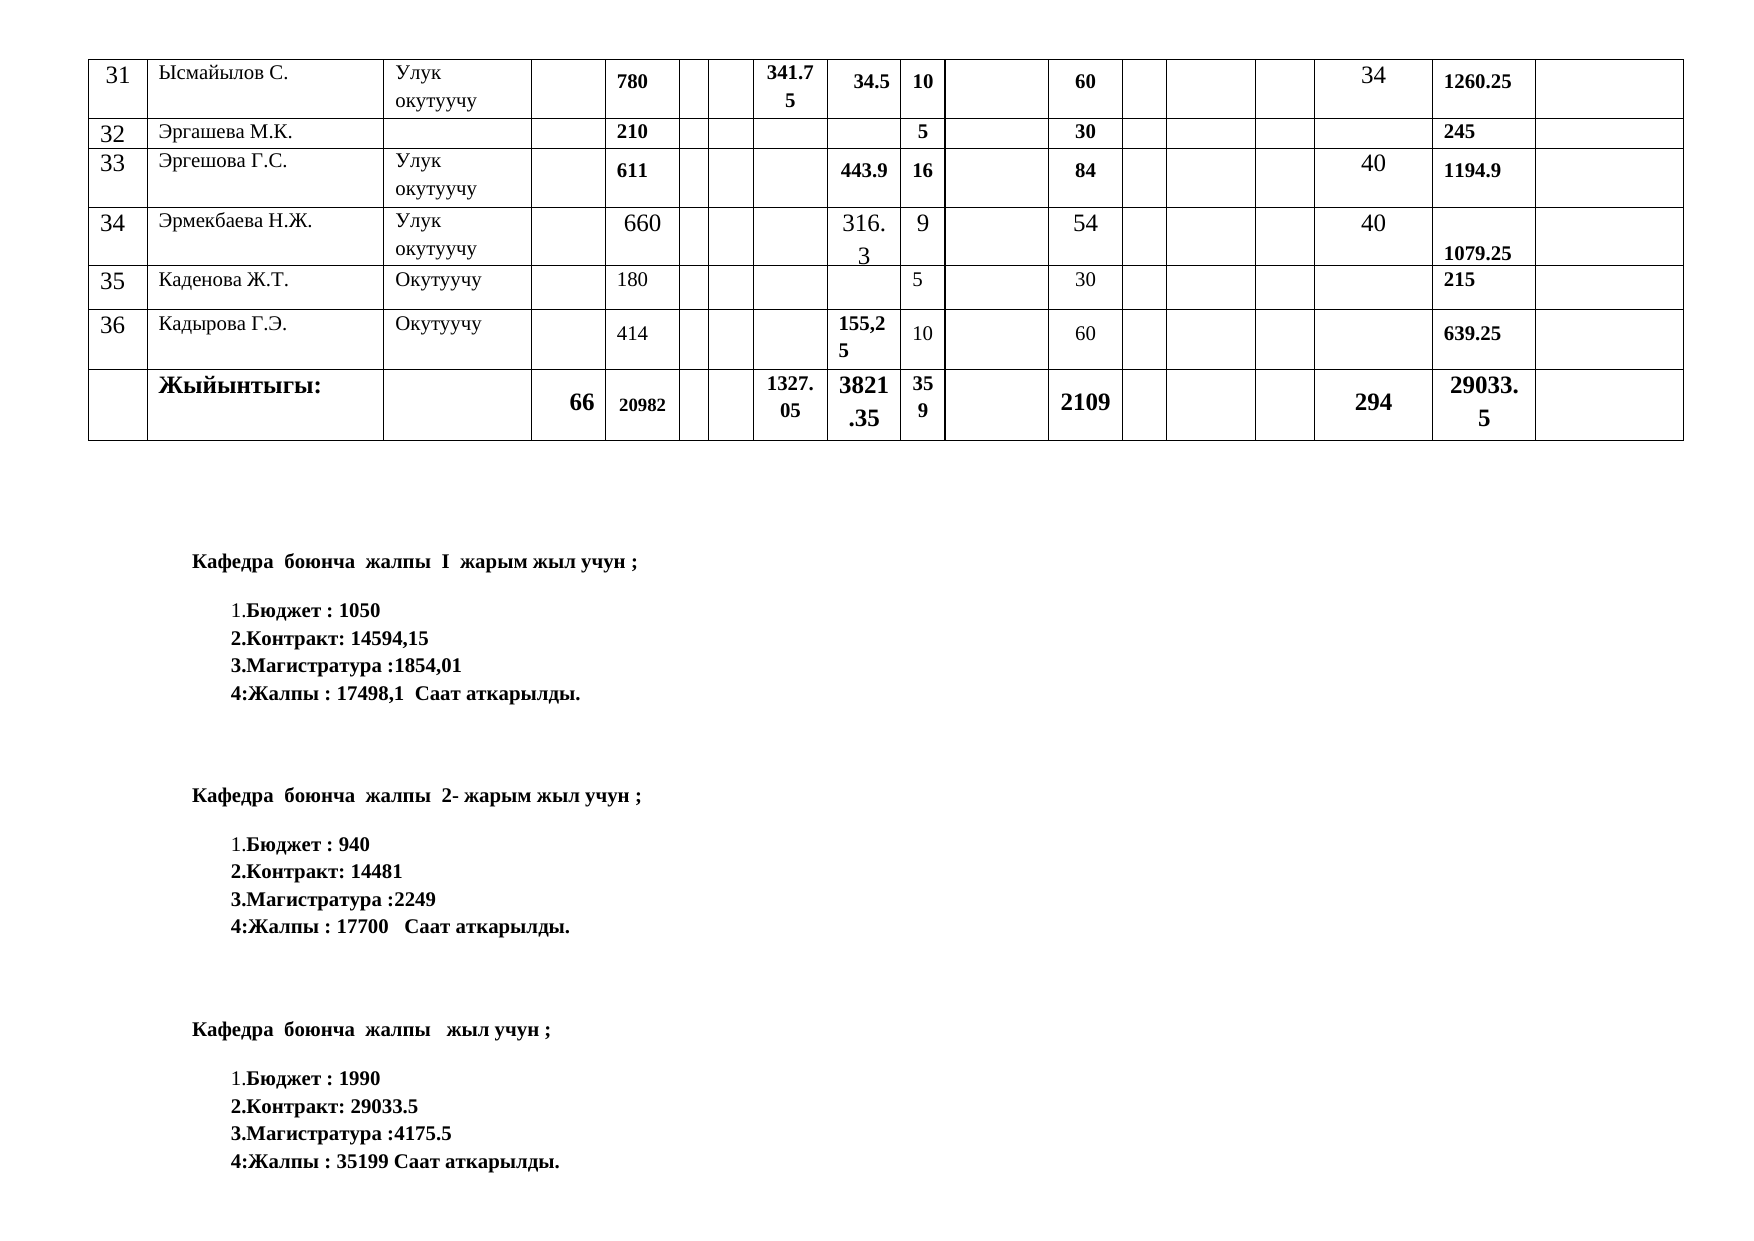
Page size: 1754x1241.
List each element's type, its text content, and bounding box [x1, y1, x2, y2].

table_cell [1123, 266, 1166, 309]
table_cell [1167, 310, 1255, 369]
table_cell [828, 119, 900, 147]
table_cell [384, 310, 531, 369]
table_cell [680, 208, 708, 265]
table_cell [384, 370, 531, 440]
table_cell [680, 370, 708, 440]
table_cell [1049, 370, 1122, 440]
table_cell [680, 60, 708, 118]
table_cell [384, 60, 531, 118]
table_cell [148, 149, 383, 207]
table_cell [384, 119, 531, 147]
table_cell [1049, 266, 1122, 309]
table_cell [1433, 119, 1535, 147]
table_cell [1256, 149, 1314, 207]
list 4:Жалпы : 17700 Саат аткарылды. [231, 914, 1636, 938]
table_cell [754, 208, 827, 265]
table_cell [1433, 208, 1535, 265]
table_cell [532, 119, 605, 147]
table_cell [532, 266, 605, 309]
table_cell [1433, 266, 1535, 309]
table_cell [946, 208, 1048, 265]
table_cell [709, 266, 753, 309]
list 3.Магистратура :1854,01 [231, 653, 1636, 677]
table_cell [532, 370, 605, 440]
list 2.Контракт: 29033.5 [231, 1093, 1636, 1118]
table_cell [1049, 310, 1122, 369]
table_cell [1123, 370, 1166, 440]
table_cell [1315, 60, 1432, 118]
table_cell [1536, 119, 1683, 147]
list 4:Жалпы : 35199 Саат аткарылды. [231, 1149, 1636, 1173]
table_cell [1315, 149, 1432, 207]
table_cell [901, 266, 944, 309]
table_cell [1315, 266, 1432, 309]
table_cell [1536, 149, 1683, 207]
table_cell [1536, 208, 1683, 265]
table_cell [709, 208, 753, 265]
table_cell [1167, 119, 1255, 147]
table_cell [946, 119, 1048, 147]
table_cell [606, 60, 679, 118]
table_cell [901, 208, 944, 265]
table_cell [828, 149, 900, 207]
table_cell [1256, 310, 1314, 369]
list 1.Бюджет : 1990 [231, 1066, 1636, 1090]
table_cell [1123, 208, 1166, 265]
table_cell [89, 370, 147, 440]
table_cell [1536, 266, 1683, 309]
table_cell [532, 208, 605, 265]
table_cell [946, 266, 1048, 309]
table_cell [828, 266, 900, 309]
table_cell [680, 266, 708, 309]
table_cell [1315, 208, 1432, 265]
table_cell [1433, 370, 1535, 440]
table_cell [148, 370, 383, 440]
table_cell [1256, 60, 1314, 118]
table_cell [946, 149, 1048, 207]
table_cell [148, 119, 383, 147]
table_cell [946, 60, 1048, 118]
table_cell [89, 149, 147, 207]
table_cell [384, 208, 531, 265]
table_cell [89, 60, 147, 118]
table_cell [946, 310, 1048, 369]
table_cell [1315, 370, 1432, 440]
list 2.Контракт: 14594,15 [231, 626, 1636, 650]
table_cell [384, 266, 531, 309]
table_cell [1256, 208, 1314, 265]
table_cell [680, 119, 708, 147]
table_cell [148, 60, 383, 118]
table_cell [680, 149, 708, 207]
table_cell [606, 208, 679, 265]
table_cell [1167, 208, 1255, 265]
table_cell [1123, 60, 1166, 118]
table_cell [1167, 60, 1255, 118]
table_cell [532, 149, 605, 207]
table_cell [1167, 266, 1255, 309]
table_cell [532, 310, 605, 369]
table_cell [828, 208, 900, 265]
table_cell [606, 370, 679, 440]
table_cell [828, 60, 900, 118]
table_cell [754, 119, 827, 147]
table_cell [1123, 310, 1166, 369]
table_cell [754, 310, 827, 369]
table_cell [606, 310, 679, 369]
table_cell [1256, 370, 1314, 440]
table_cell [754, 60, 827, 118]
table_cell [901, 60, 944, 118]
text Кафедра боюнча жалпы I жарым жыл учун ; [118, 549, 1636, 573]
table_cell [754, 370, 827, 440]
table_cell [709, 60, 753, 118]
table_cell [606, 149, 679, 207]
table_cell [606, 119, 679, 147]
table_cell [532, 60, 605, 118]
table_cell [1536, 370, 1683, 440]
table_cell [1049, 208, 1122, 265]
list 2.Контракт: 14481 [231, 859, 1636, 883]
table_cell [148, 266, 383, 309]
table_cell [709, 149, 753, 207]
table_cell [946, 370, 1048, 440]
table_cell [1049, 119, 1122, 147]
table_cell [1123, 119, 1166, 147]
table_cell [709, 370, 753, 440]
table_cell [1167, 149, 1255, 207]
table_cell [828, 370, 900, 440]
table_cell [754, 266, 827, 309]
list 3.Магистратура :2249 [231, 887, 1636, 911]
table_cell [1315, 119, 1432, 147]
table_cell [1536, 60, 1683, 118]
text Кафедра боюнча жалпы 2- жарым жыл учун ; [118, 782, 1636, 807]
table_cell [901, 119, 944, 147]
list 1.Бюджет : 940 [231, 832, 1636, 856]
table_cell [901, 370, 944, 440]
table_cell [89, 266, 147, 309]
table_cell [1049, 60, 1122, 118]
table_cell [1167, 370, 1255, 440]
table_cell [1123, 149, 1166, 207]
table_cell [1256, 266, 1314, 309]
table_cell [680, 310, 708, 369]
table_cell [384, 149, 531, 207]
list 3.Магистратура :4175.5 [231, 1121, 1636, 1145]
text Кафедра боюнча жалпы жыл учун ; [118, 1017, 1636, 1041]
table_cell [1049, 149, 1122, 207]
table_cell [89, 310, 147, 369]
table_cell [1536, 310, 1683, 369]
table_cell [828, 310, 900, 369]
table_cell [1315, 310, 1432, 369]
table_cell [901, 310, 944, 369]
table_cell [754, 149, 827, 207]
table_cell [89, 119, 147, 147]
list 4:Жалпы : 17498,1 Саат аткарылды. [231, 681, 1636, 705]
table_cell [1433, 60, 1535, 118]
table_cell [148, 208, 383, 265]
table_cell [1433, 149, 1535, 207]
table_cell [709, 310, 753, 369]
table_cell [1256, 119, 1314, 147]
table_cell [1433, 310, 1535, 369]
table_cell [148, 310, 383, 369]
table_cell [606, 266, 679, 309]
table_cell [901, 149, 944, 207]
list 1.Бюджет : 1050 [231, 598, 1636, 622]
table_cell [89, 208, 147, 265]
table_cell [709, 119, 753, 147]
